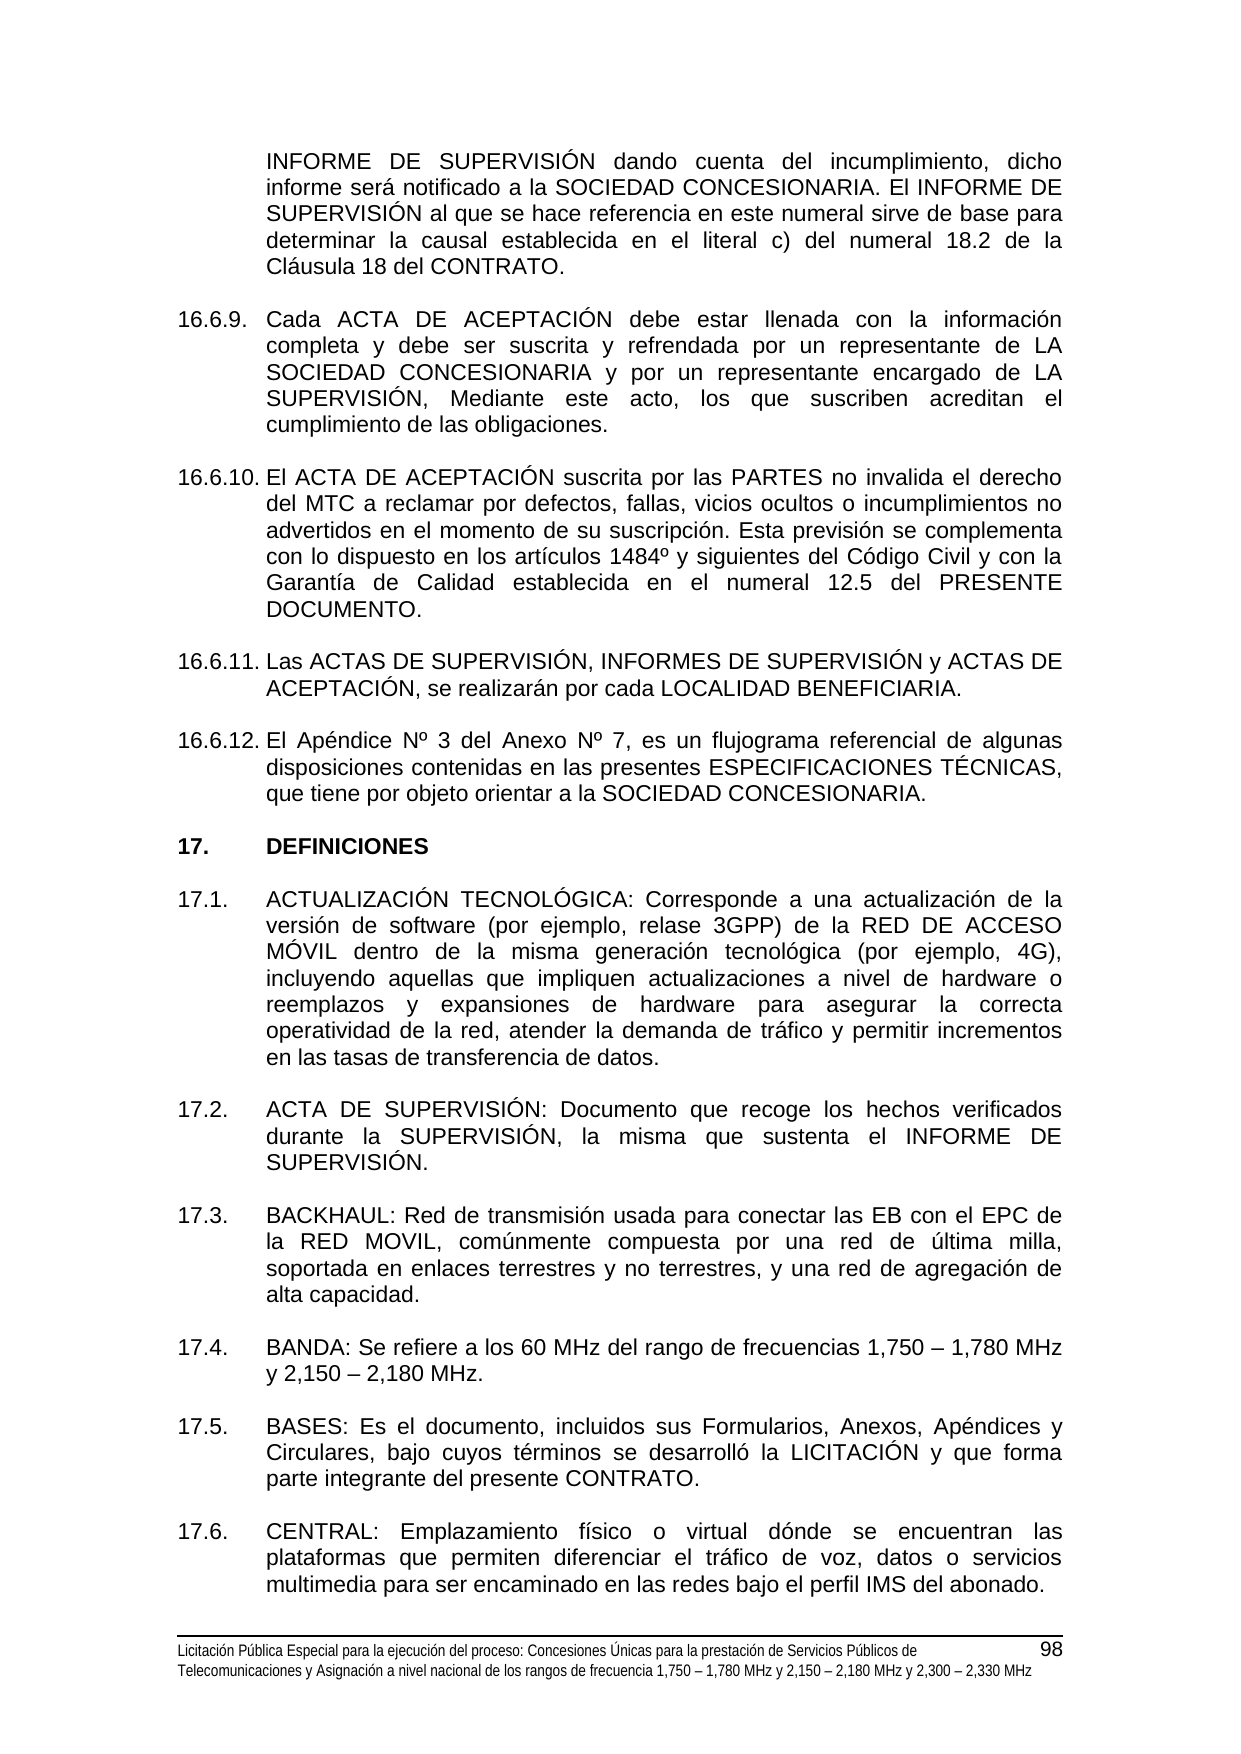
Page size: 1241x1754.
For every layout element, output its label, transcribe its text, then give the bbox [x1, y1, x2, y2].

text 17. DEFINICIONES [177, 833, 1063, 859]
text 17.2. ACTA DE SUPERVISIÓN: Documento que recoge los hechos verificados durante la SUPERVISIÓN, la misma que sustenta el INFORME DE SUPERVISIÓN. [177, 1096, 1063, 1175]
text 16.6.11. Las ACTAS DE SUPERVISIÓN, INFORMES DE SUPERVISIÓN y ACTAS DE ACEPTACIÓN, se realizarán por cada LOCALIDAD BENEFICIARIA. [177, 648, 1063, 701]
text 16.6.12. El Apéndice Nº 3 del Anexo Nº 7, es un flujograma referencial de algunas disposiciones contenidas en las presentes ESPECIFICACIONES TÉCNICAS, que tiene por objeto orientar a la SOCIEDAD CONCESIONARIA. [177, 727, 1063, 806]
text 17.4. BANDA: Se refiere a los 60 MHz del rango de frecuencias 1,750 – 1,780 MHz y 2,150 – 2,180 MHz. [177, 1333, 1063, 1386]
text 17.5. BASES: Es el documento, incluidos sus Formularios, Anexos, Apéndices y Circulares, bajo cuyos términos se desarrolló la LICITACIÓN y que forma parte integrante del presente CONTRATO. [177, 1413, 1063, 1492]
text 16.6.10. El ACTA DE ACEPTACIÓN suscrita por las PARTES no invalida el derecho del MTC a reclamar por defectos, fallas, vicios ocultos o incumplimientos no advertidos en el momento de su suscripción. Esta previsión se complementa con lo dispuesto en los artículos 1484º y siguientes del Código Civil y con la Garantía de Calidad establecida en el numeral 12.5 del PRESENTE DOCUMENTO. [177, 464, 1063, 622]
text 17.1. ACTUALIZACIÓN TECNOLÓGICA: Corresponde a una actualización de la versión de software (por ejemplo, relase 3GPP) de la RED DE ACCESO MÓVIL dentro de la misma generación tecnológica (por ejemplo, 4G), incluyendo aquellas que impliquen actualizaciones a nivel de hardware o reemplazos y expansiones de hardware para asegurar la correcta operatividad de la red, atender la demanda de tráfico y permitir incrementos en las tasas de transferencia de datos. [177, 886, 1063, 1070]
text 16.6.9. Cada ACTA DE ACEPTACIÓN debe estar llenada con la información completa y debe ser suscrita y refrendada por un representante de LA SOCIEDAD CONCESIONARIA y por un representante encargado de LA SUPERVISIÓN, Mediante este acto, los que suscriben acreditan el cumplimiento de las obligaciones. [177, 306, 1063, 437]
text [177, 148, 1063, 279]
text 17.6. CENTRAL: Emplazamiento físico o virtual dónde se encuentran las plataformas que permiten diferenciar el tráfico de voz, datos o servicios multimedia para ser encaminado en las redes bajo el perfil IMS del abonado. [177, 1518, 1063, 1597]
text 17.3. BACKHAUL: Red de transmisión usada para conectar las EB con el EPC de la RED MOVIL, comúnmente compuesta por una red de última milla, soportada en enlaces terrestres y no terrestres, y una red de agregación de alta capacidad. [177, 1202, 1063, 1307]
